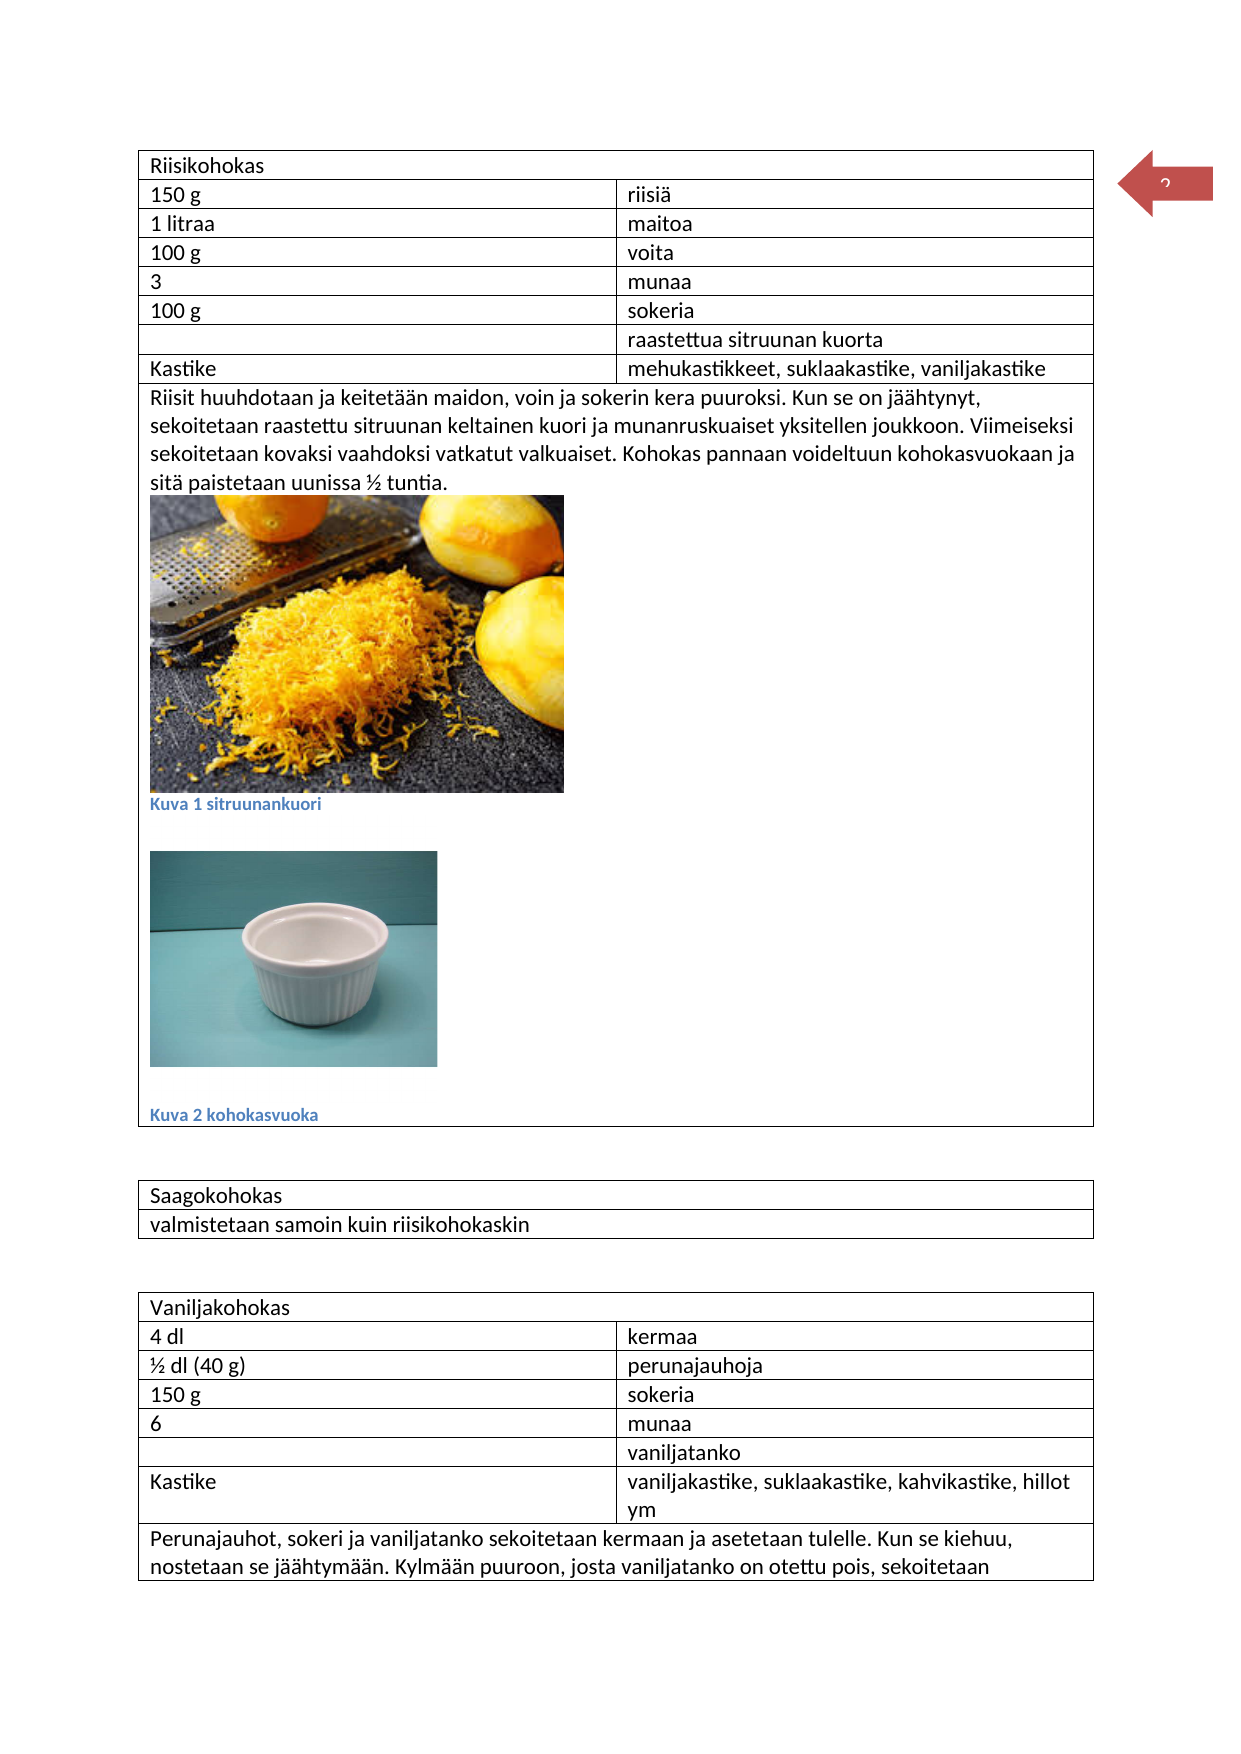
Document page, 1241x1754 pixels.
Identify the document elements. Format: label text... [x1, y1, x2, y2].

table_cell vaniljakastike, suklaakastike, kahvikastike, hillot ym [617, 1467, 1093, 1523]
table_cell perunajauhoja [617, 1351, 1093, 1379]
picture [150, 815, 438, 1103]
table_cell 100 g [139, 238, 616, 266]
table_cell 4 dl [139, 1322, 616, 1350]
table_cell munaa [617, 1409, 1093, 1437]
table_cell kermaa [617, 1322, 1093, 1350]
table_cell 150 g [139, 1380, 616, 1408]
table_cell sokeria [617, 296, 1093, 324]
table_cell 3 [139, 267, 616, 295]
table_cell [139, 325, 616, 353]
table_header Saagokohokas [139, 1181, 1093, 1209]
table_cell Kastike [139, 1467, 616, 1523]
table_cell [139, 1438, 616, 1466]
table_cell munaa [617, 267, 1093, 295]
table_cell 1 litraa [139, 209, 616, 237]
table_cell Riisit huuhdotaan ja keitetään maidon, voin ja sokerin kera puuroksi. Kun se on jäähtynyt, sekoitetaan raastettu sitruunan keltainen kuori ja munanruskuaiset yksitellen joukkoon. Viimeiseksi sekoitetaan kovaksi vaahdoksi vatkatut valkuaiset. Kohokas pannaan voideltuun kohokasvuokaan ja sitä paistetaan uunissa ½ tuntia. Kuva sitruunankuori Kuva kohokasvuoka [139, 384, 1093, 1126]
table_cell ½ dl (40 g) [139, 1351, 616, 1379]
table_cell 150 g [139, 180, 616, 208]
picture [150, 495, 564, 793]
table_cell sokeria [617, 1380, 1093, 1408]
table_cell 6 [139, 1409, 616, 1437]
table_cell vaniljatanko [617, 1438, 1093, 1466]
table_cell voita [617, 238, 1093, 266]
table_cell mehukastikkeet, suklaakastike, vaniljakastike [617, 355, 1093, 382]
table_cell 100 g [139, 296, 616, 324]
table_cell raastettua sitruunan kuorta [617, 325, 1093, 353]
table_header Riisikohokas [139, 151, 1093, 179]
table_cell maitoa [617, 209, 1093, 237]
table_cell valmistetaan samoin kuin riisikohokaskin [139, 1210, 1093, 1238]
table_header Vaniljakohokas [139, 1293, 1093, 1321]
table_cell Kastike [139, 355, 616, 382]
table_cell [139, 1524, 1093, 1580]
table_cell riisiä [617, 180, 1093, 208]
